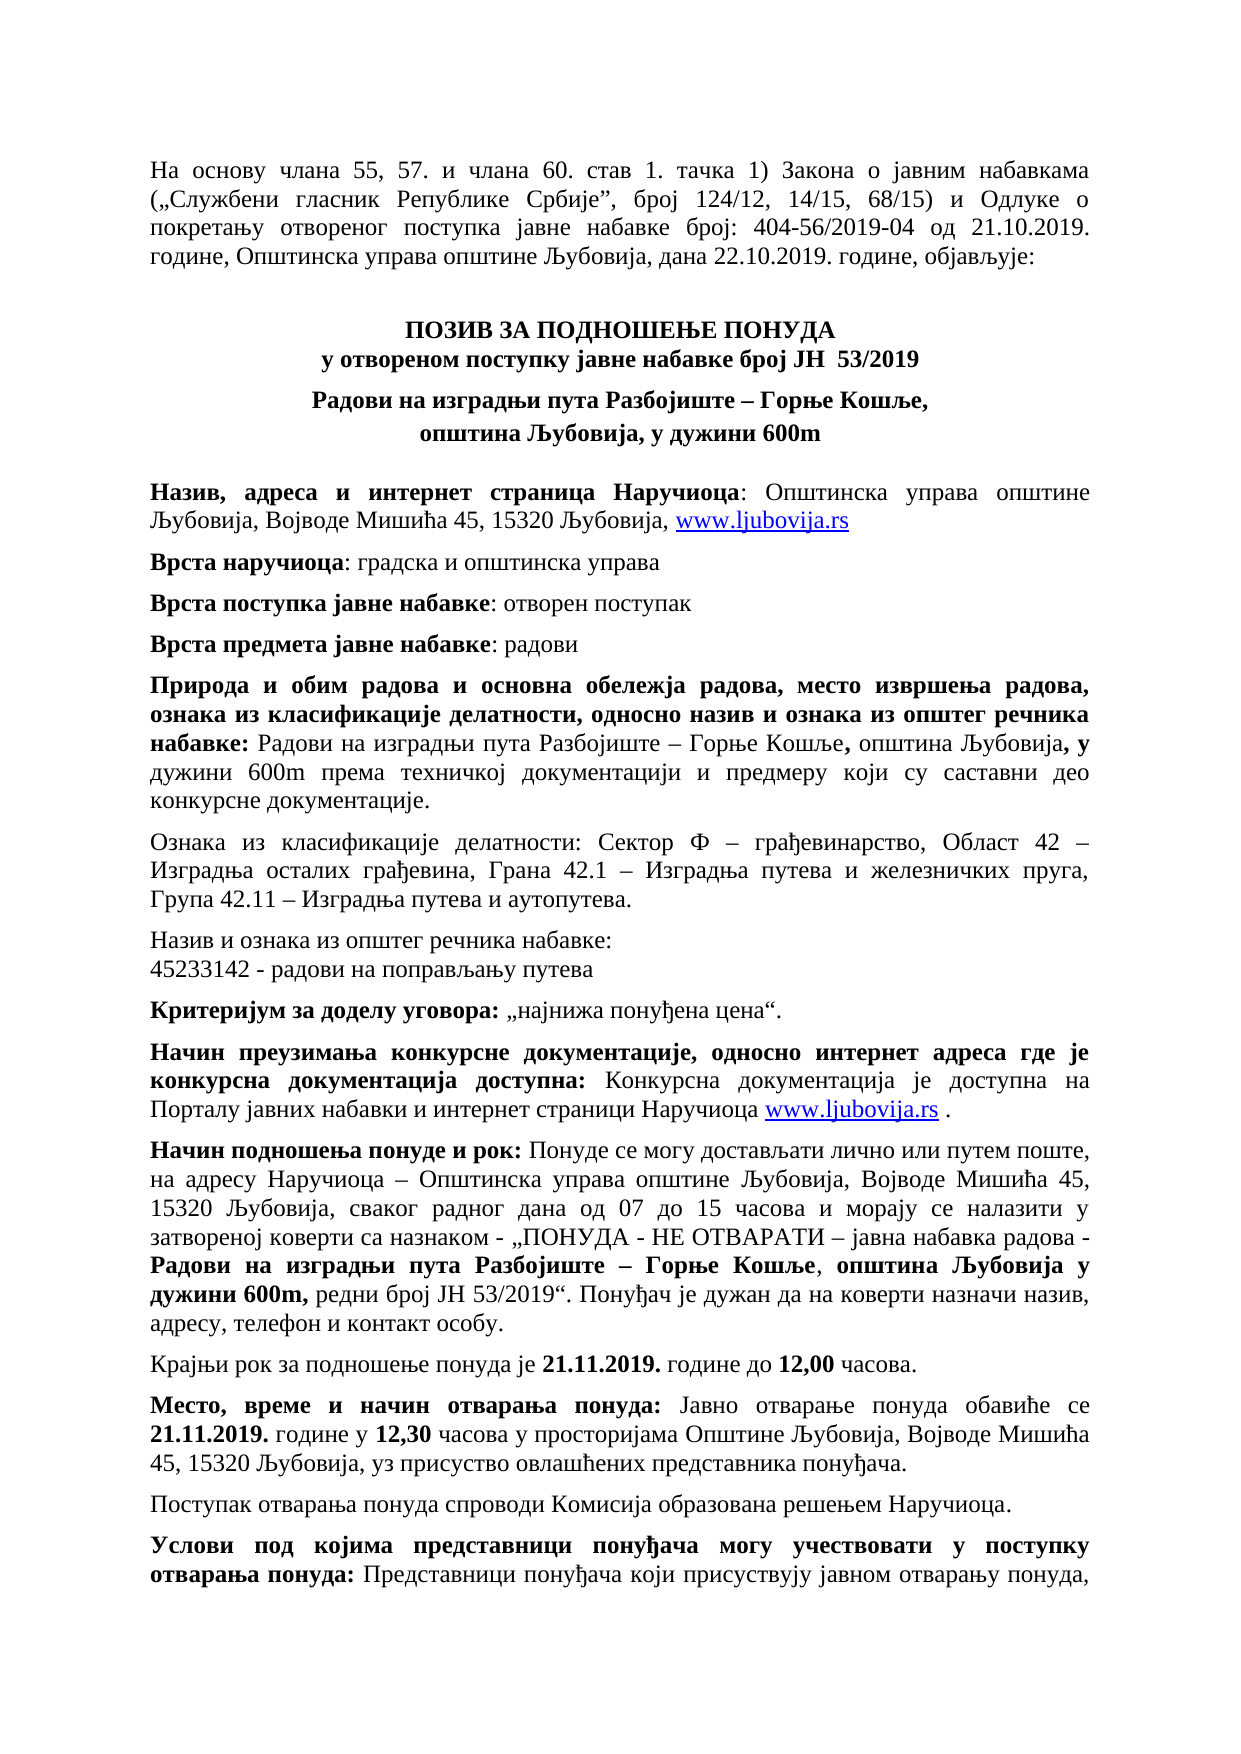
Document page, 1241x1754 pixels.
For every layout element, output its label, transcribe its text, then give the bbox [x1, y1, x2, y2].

text Начин преузимања конкурсне документације, односно интернет адресa где је конкурсна документација доступна: Конкурсна документација је доступна на Порталу јавних набавки и интернет страници Наручиоца www.ljubovija.rs . [150, 1037, 1090, 1123]
text Критеријум за доделу уговора: „најнижа понуђена цена“. [150, 995, 1090, 1024]
text 45233142 - радови на поправљању путева [150, 954, 1090, 983]
text Назив и ознака из општег речника набавке: [150, 925, 1090, 954]
text Врста предмета јавне набавке: радови [150, 629, 1090, 658]
text Начин подношења понуде и рок: Понуде се могу достављати лично или путем поште, на адресу Наручиоца – Општинска управа општине Љубовија, Војводе Мишића 45, 15320 Љубовија, сваког радног дана од 07 до 15 часова и морају се налазити у затвореној коверти са назнаком - „ПОНУДА - НЕ ОТВАРАТИ – јавна набавка радова - Радови на изградњи пута Разбојиште – Горње Кошље, општина Љубовија у дужини 600m, редни број ЈН 53/2019“. Понуђач је дужан да на коверти назначи назив, адресу, телефон и контакт особу. [150, 1135, 1090, 1337]
text Ознака из класификације делатности: Сектор Ф – грађевинарство, Област 42 – Изградња осталих грађевина, Грана 42.1 – Изградња путева и железничких пруга, Група 42.11 – Изградња путева и аутопутева. [150, 827, 1090, 913]
text Крајњи рок за подношење понуда је 21.11.2019. године до 12,00 часова. [150, 1349, 1090, 1378]
text На основу члана 55, 57. и члана 60. став 1. тачка 1) Закона о јавним набавкама („Службени гласник Републике Србије”, број 124/12, 14/15, 68/15) и Одлуке о покретању отвореног поступка јавне набавке број: 404-56/2019-04 од 21.10.2019. године, Општинска управа општине Љубовија, дана 22.10.2019. године, објављује: [150, 155, 1090, 270]
text општина Љубовија, у дужини 600m [150, 418, 1090, 447]
text Врста наручиоца: градска и општинска управа [150, 547, 1090, 575]
text ПОЗИВ ЗА ПОДНОШЕЊЕ ПОНУДА [150, 316, 1090, 344]
text Врста поступка јавне набавке: отворен поступак [150, 588, 1090, 617]
text Природа и обим радова и основна обележја радова, место извршења радова, ознака из класификације делатности, односно назив и ознака из општег речника набавке: Радови на изградњи пута Разбојиште – Горње Кошље, општина Љубовија, у дужини 600m према техничкој документацији и предмеру који су саставни део конкурсне документације. [150, 670, 1090, 814]
text у отвореном поступку јавне набавке број ЈН 53/2019 [150, 344, 1090, 373]
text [150, 1530, 1090, 1588]
text Поступак отварања понуда спроводи Комисија образована решењем Наручиоца. [150, 1489, 1090, 1518]
text Радови на изградњи пута Разбојиште – Горње Кошље, [150, 386, 1090, 414]
text Место, време и начин отварања понуда: Јавно отварање понуда обавиће се 21.11.2019. године у 12,30 часова у просторијама Oпштине Љубовија, Војводе Мишића 45, 15320 Љубовија, уз присуство овлашћених представника понуђача. [150, 1390, 1090, 1477]
text Назив, адреса и интернет страница Наручиоца: Општинска управа општине Љубовија, Војводе Мишића 45, 15320 Љубовија, www.ljubovija.rs [150, 477, 1090, 534]
